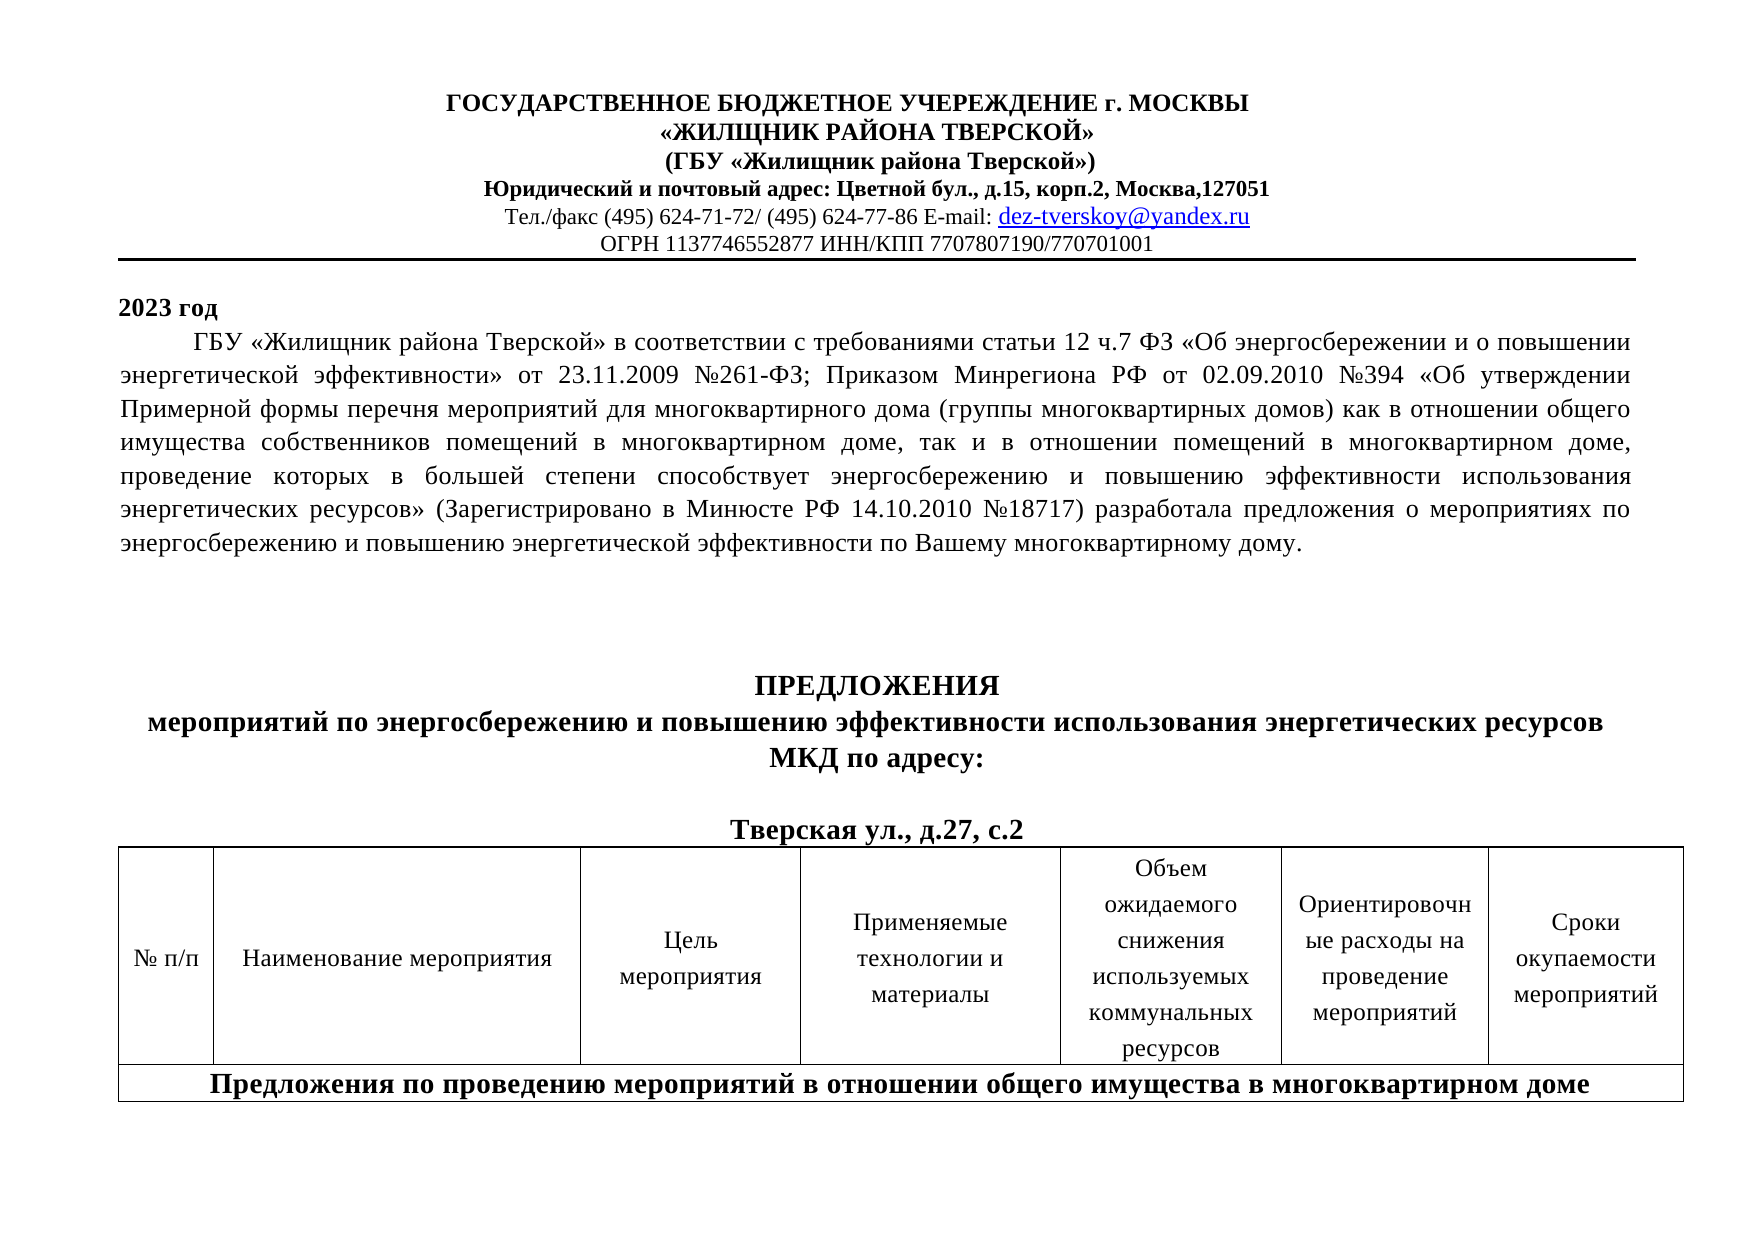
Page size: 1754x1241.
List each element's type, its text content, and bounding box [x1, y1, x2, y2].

table_header Объем ожидаемого снижения используемых коммунальных ресурсов [1061, 848, 1281, 1064]
text ОГРН 1137746552877 ИНН/КПП 7707807190/770701001 [118, 230, 1636, 258]
text ГБУ «Жилищник района Тверской» в соответствии с требованиями статьи 12 ч.7 ФЗ «Об энергосбережении и о повышении энергетической эффективности» от 23.11.2009 №261-ФЗ; Приказом Минрегиона РФ от 02.09.2010 №394 «Об утверждении Примерной формы перечня мероприятий для многоквартирного дома (группы многоквартирных домов) как в отношении общего имущества собственников помещений в многоквартирном доме, так и в отношении помещений в многоквартирном доме, проведение которых в большей степени способствует энергосбережению и повышению эффективности использования энергетических ресурсов» (Зарегистрировано в Минюсте РФ 14.10.2010 №18717) разработала предложения о мероприятиях по энергосбережению и повышению энергетической эффективности по Вашему многоквартирному дому. [120, 323, 1634, 558]
text Тел./факс (495) 624-71-72/ (495) 624-77-86 E-mail: dez-tverskoy@yandex.ru [118, 201, 1636, 230]
text мероприятий по энергосбережению и повышению эффективности использования энергетических ресурсов МКД по адресу: [118, 702, 1636, 774]
text ГОСУДАРСТВЕННОЕ БЮДЖЕТНОЕ УЧЕРЕЖДЕНИЕ г. МОСКВЫ [59, 88, 1636, 117]
table_cell Предложения по проведению мероприятий в отношении общего имущества в многоквартирном доме [119, 1065, 1683, 1101]
table_header № п/п [119, 848, 213, 1064]
table_header Сроки окупаемости мероприятий [1489, 848, 1683, 1064]
text (ГБУ «Жилищник района Тверской») [118, 146, 1636, 175]
text «ЖИЛЩНИК РАЙОНА ТВЕРСКОЙ» [118, 117, 1636, 146]
table_header Цель мероприятия [581, 848, 800, 1064]
text Тверская ул., д.27, с.2 [118, 810, 1636, 846]
text 2023 год [118, 290, 1634, 323]
table_header Применяемые технологии и материалы [801, 848, 1060, 1064]
text Юридический и почтовый адрес: Цветной бул., д.15, корп.2, Москва,127051 [118, 175, 1636, 201]
table_header Наименование мероприятия [214, 848, 580, 1064]
text ПРЕДЛОЖЕНИЯ [118, 666, 1636, 702]
table_header Ориентировочные расходы на проведение мероприятий [1282, 848, 1488, 1064]
